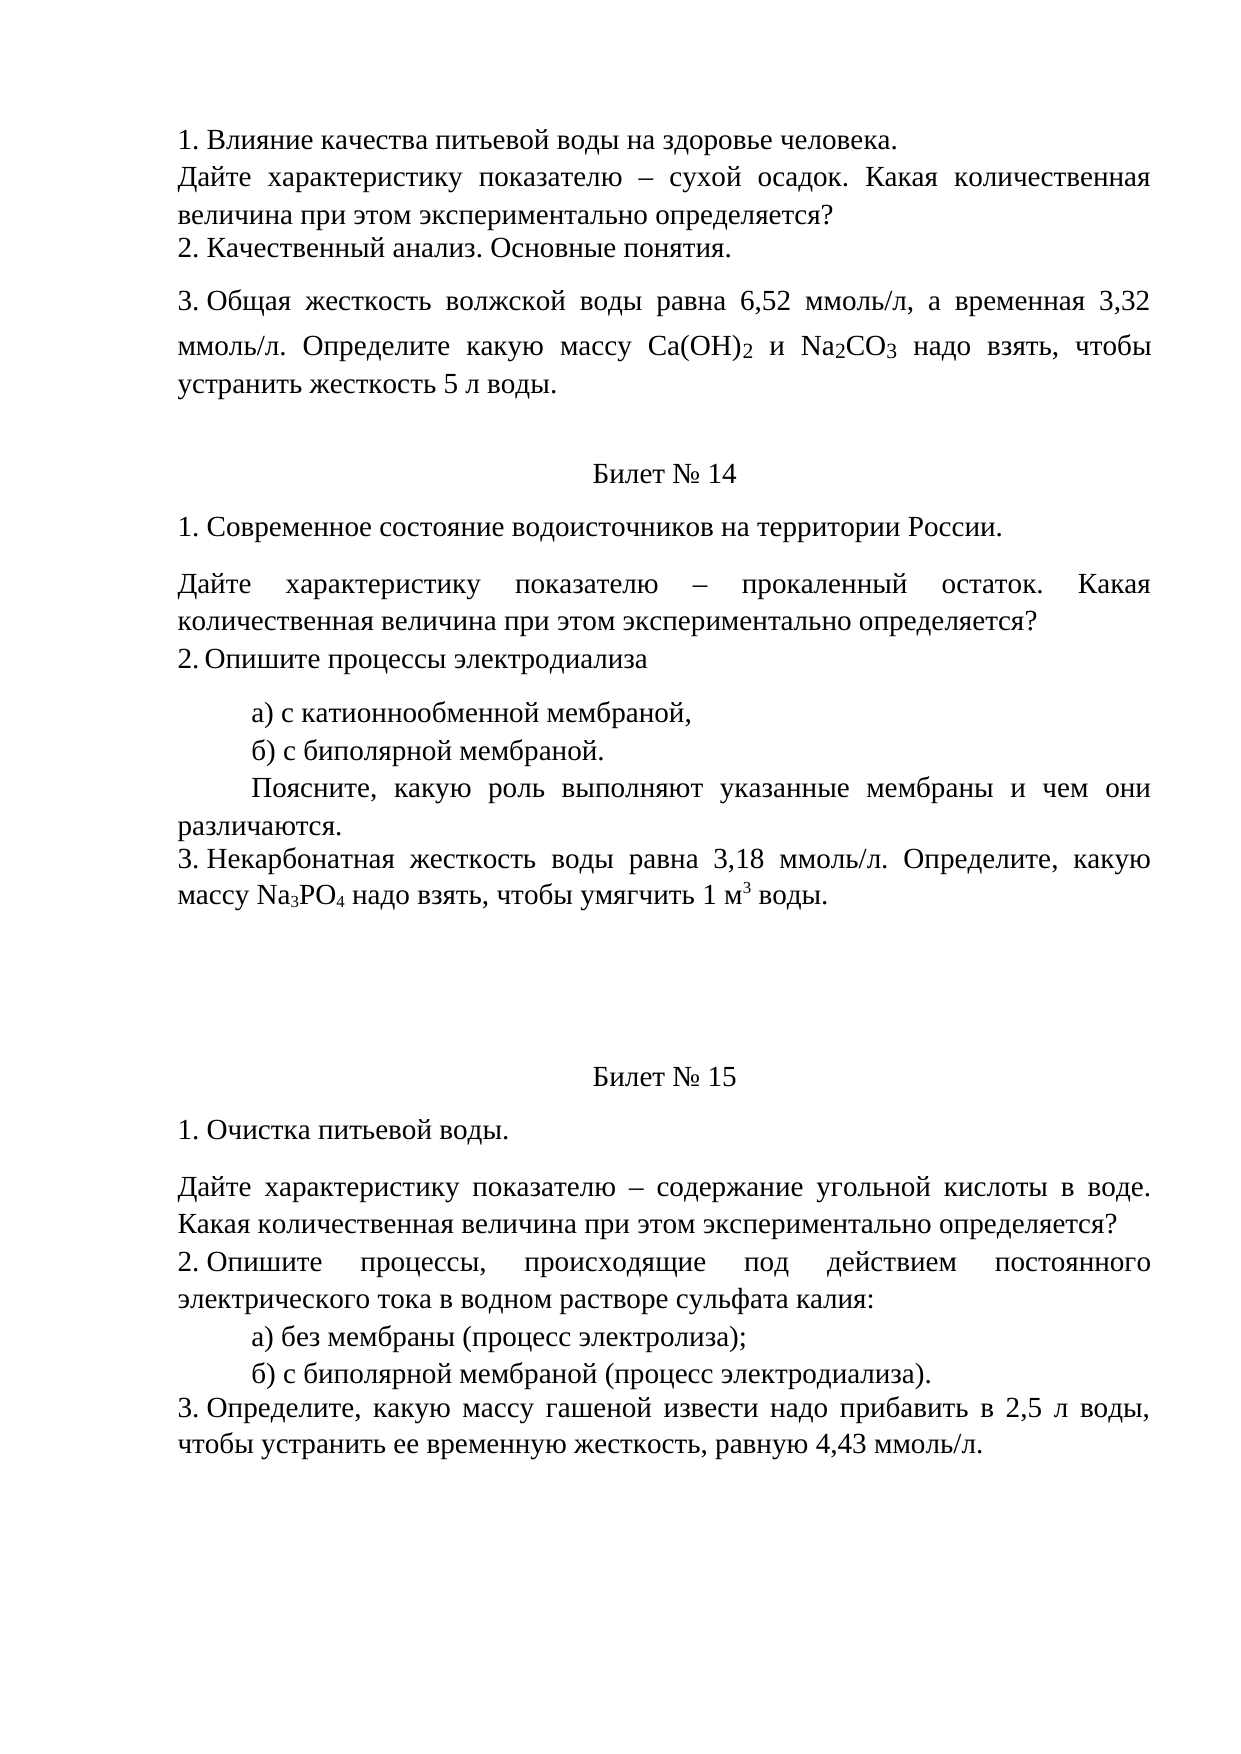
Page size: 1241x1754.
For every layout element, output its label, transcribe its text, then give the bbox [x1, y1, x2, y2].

text 2. Качественный анализ. Основные понятия. [177, 231, 1152, 264]
list Дайте характеристику показателю – сухой осадок. Какая количественная величина при этом экспериментально определяется? [177, 156, 1152, 231]
text Билет № 14 [177, 456, 1152, 490]
text 3. Общая жесткость волжской воды равна 6,52 ммоль/л, а временная 3,32 ммоль/л. Определите какую массу Сa(OH)2 и Na2CO3 надо взять, чтобы устранить жесткость 5 л воды. [177, 283, 1152, 400]
list а) с катионнообменной мембраной, [177, 691, 1152, 729]
text 1. Современное состояние водоисточников на территории России. [177, 509, 1152, 543]
list Дайте характеристику показателю – прокаленный остаток. Какая количественная величина при этом экспериментально определяется? [177, 562, 1152, 637]
text 1. Очистка питьевой воды. [177, 1112, 1152, 1146]
text 3. Некарбонатная жесткость воды равна 3,18 ммоль/л. Определите, какую массу Na3РO4 надо взять, чтобы умягчить 1 м3 воды. [177, 841, 1152, 911]
list б) с биполярной мембраной. [177, 729, 1152, 766]
list б) с биполярной мембраной (процесс электродиализа). [177, 1352, 1152, 1390]
list Дайте характеристику показателю – содержание угольной кислоты в воде. Какая количественная величина при этом экспериментально определяется? [177, 1165, 1152, 1240]
list Поясните, какую роль выполняют указанные мембраны и чем они различаются. [177, 766, 1152, 841]
text 3. Определите, какую массу гашеной извести надо прибавить в 2,5 л воды, чтобы устранить ее временную жесткость, равную 4,43 ммоль/л. [177, 1390, 1152, 1460]
list 2. Опишите процессы, происходящие под действием постоянного электрического тока в водном растворе сульфата калия: [177, 1240, 1152, 1315]
text Билет № 15 [177, 1059, 1152, 1093]
list а) без мембраны (процесс электролиза); [177, 1315, 1152, 1352]
list 1. Влияние качества питьевой воды на здоровье человека. [177, 118, 1152, 156]
text 2. Опишите процессы электродиализа [177, 637, 1152, 674]
